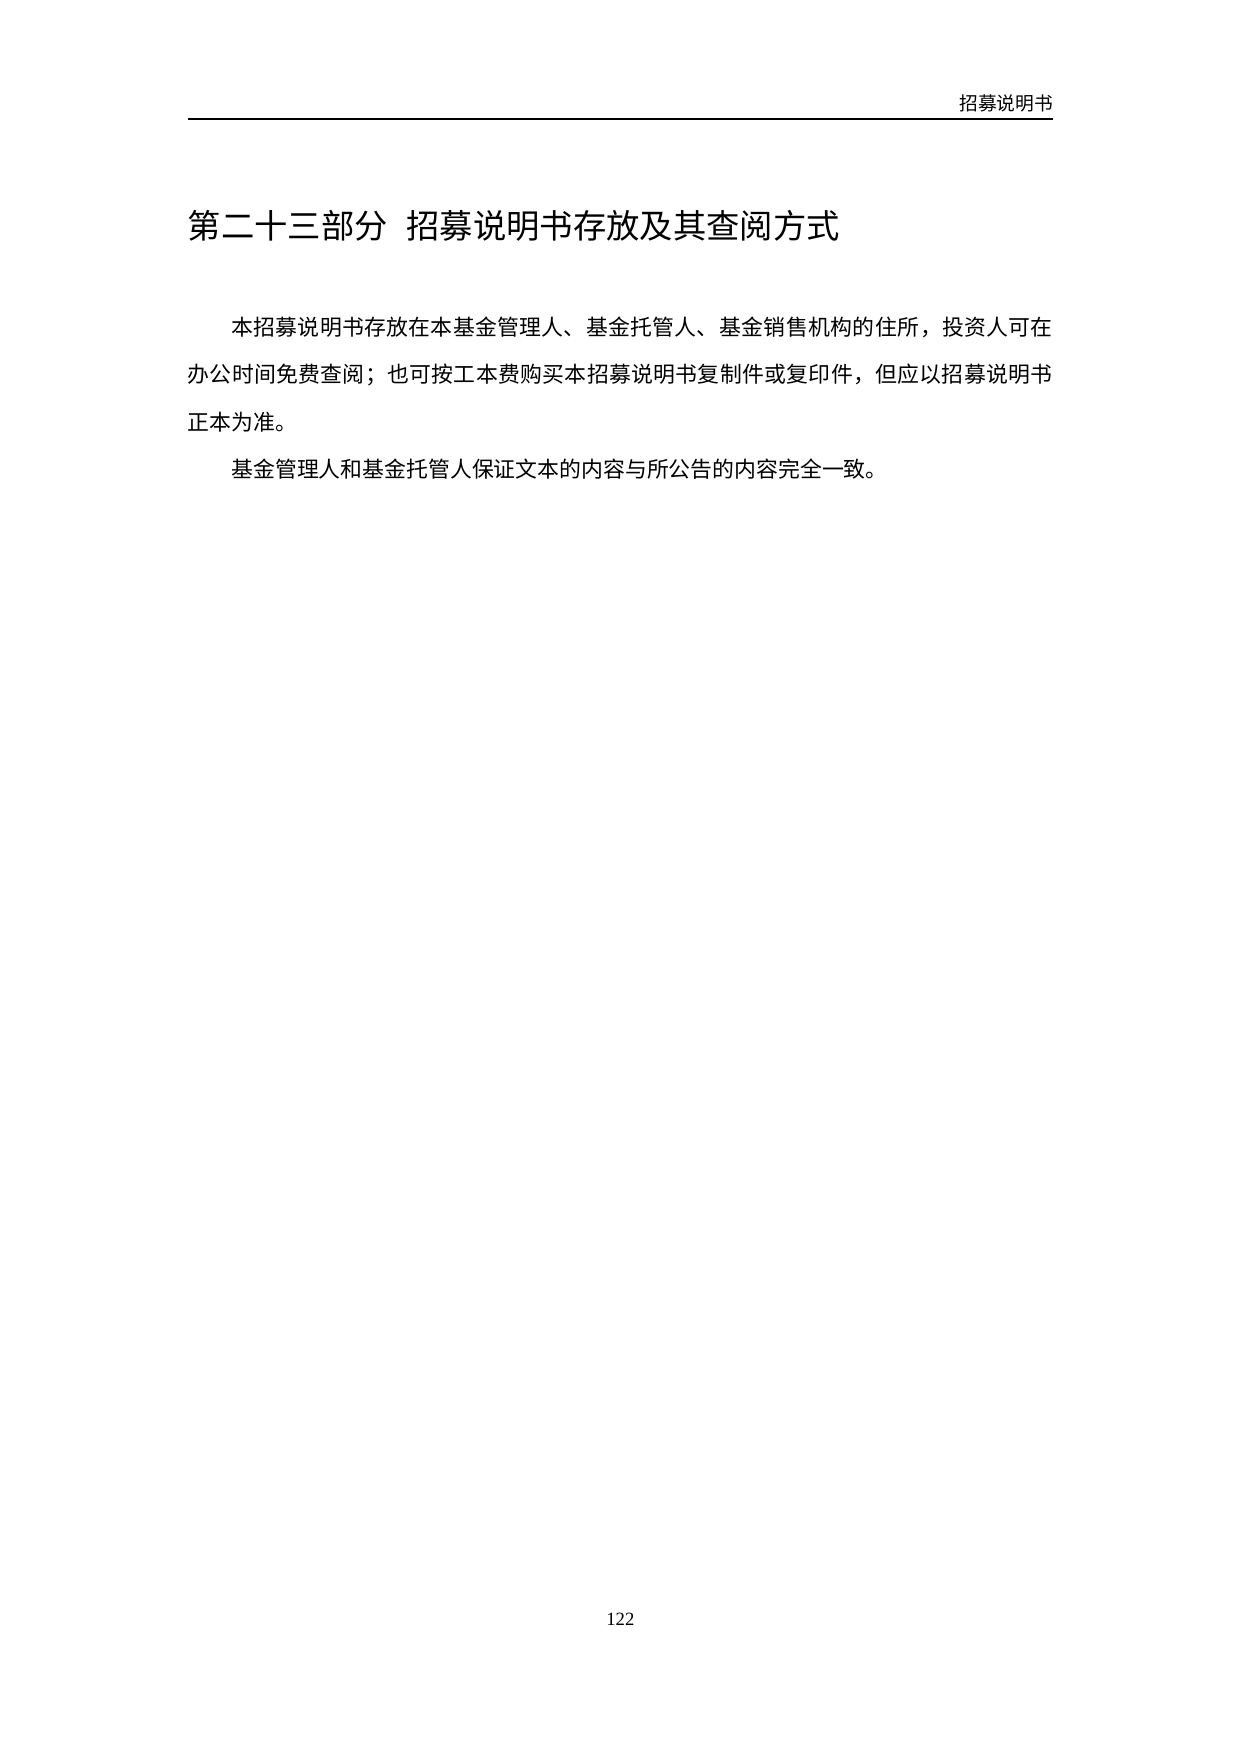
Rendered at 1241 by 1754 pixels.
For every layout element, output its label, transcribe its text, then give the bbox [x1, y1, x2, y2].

subtitle 招募说明书存放及其查阅方式 [187, 200, 1053, 248]
text 本招募说明书存放在本基金管理人、基金托管人、基金销售机构的住所，投资人可在办公时间免费查阅；也可按工本费购买本招募说明书复制件或复印件，但应以招募说明书正本为准。 [187, 310, 1053, 437]
text 基金管理人和基金托管人保证文本的内容与所公告的内容完全一致。 [187, 452, 1053, 484]
